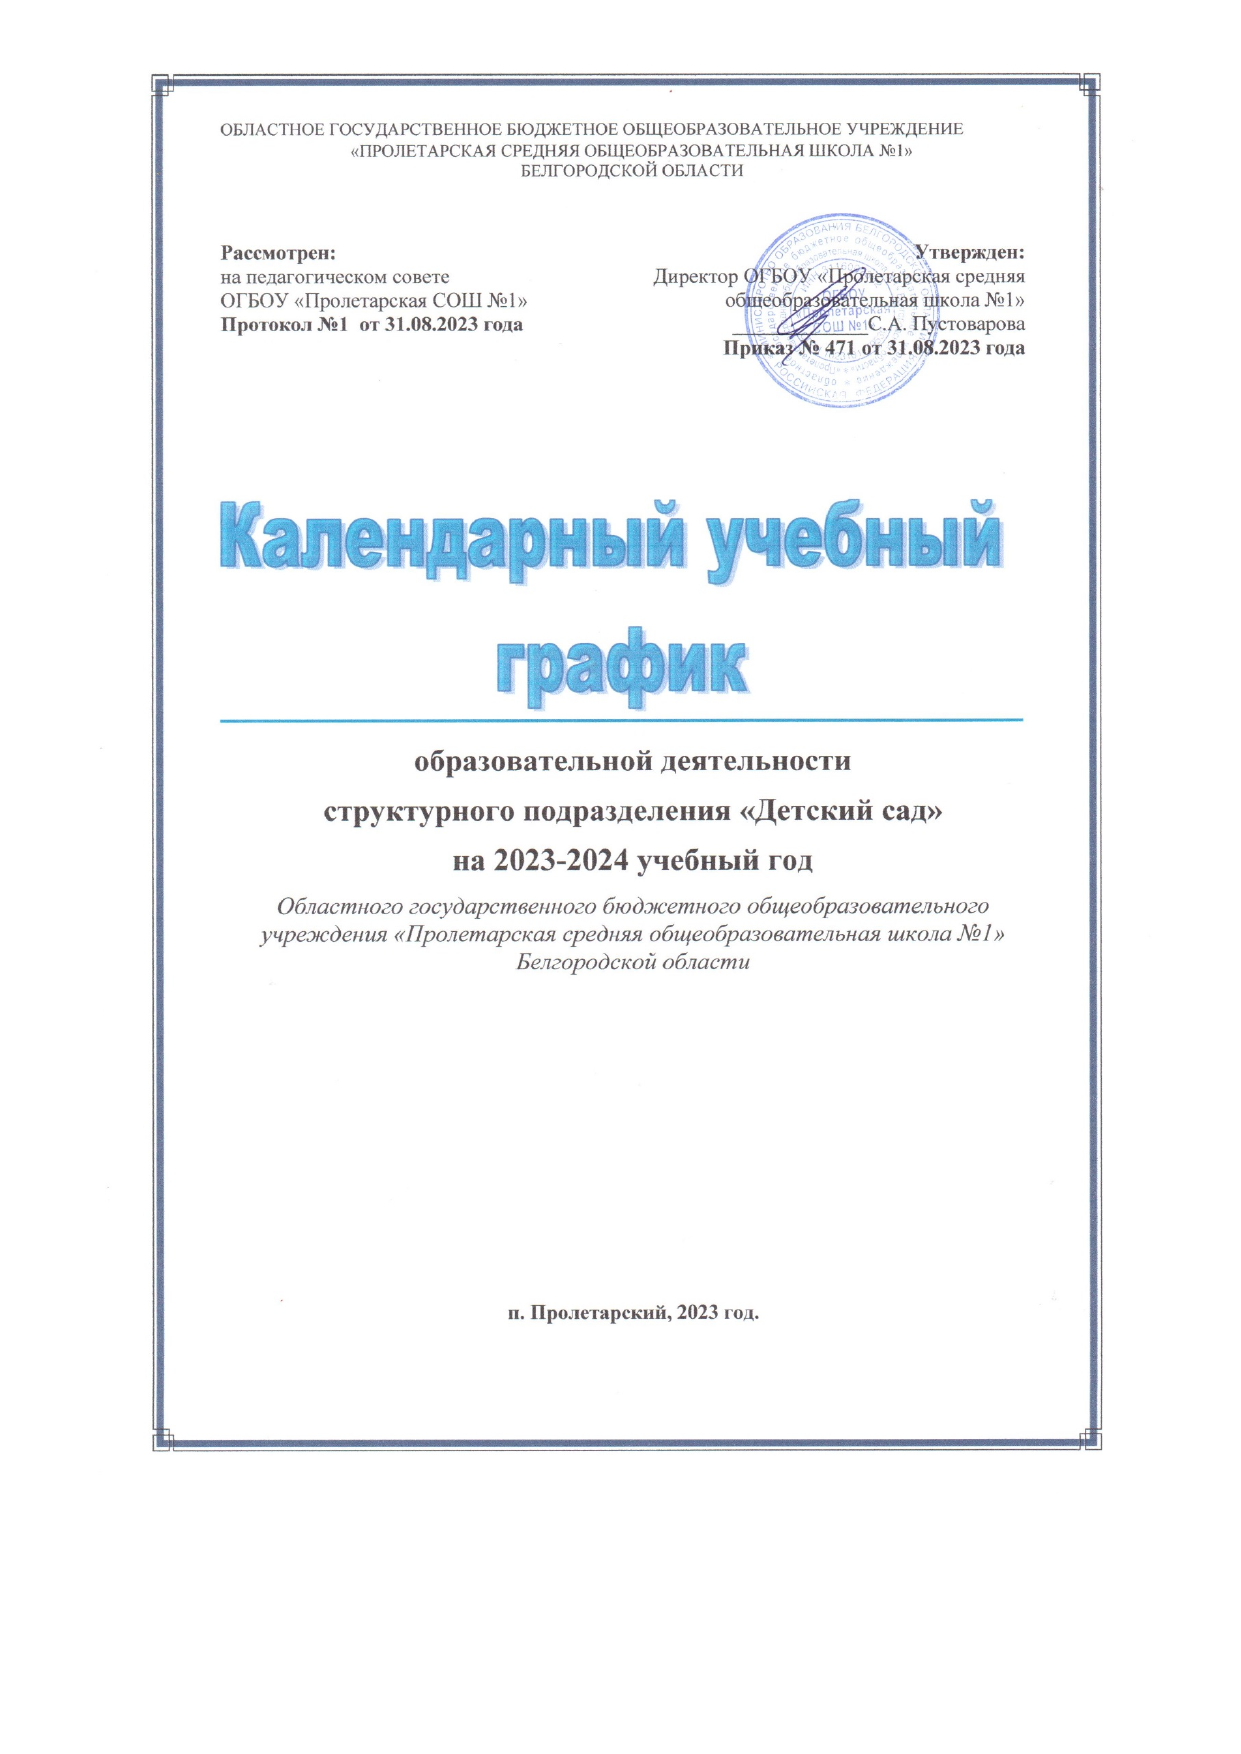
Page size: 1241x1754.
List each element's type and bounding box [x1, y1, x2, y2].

picture [88, 59, 1152, 1521]
